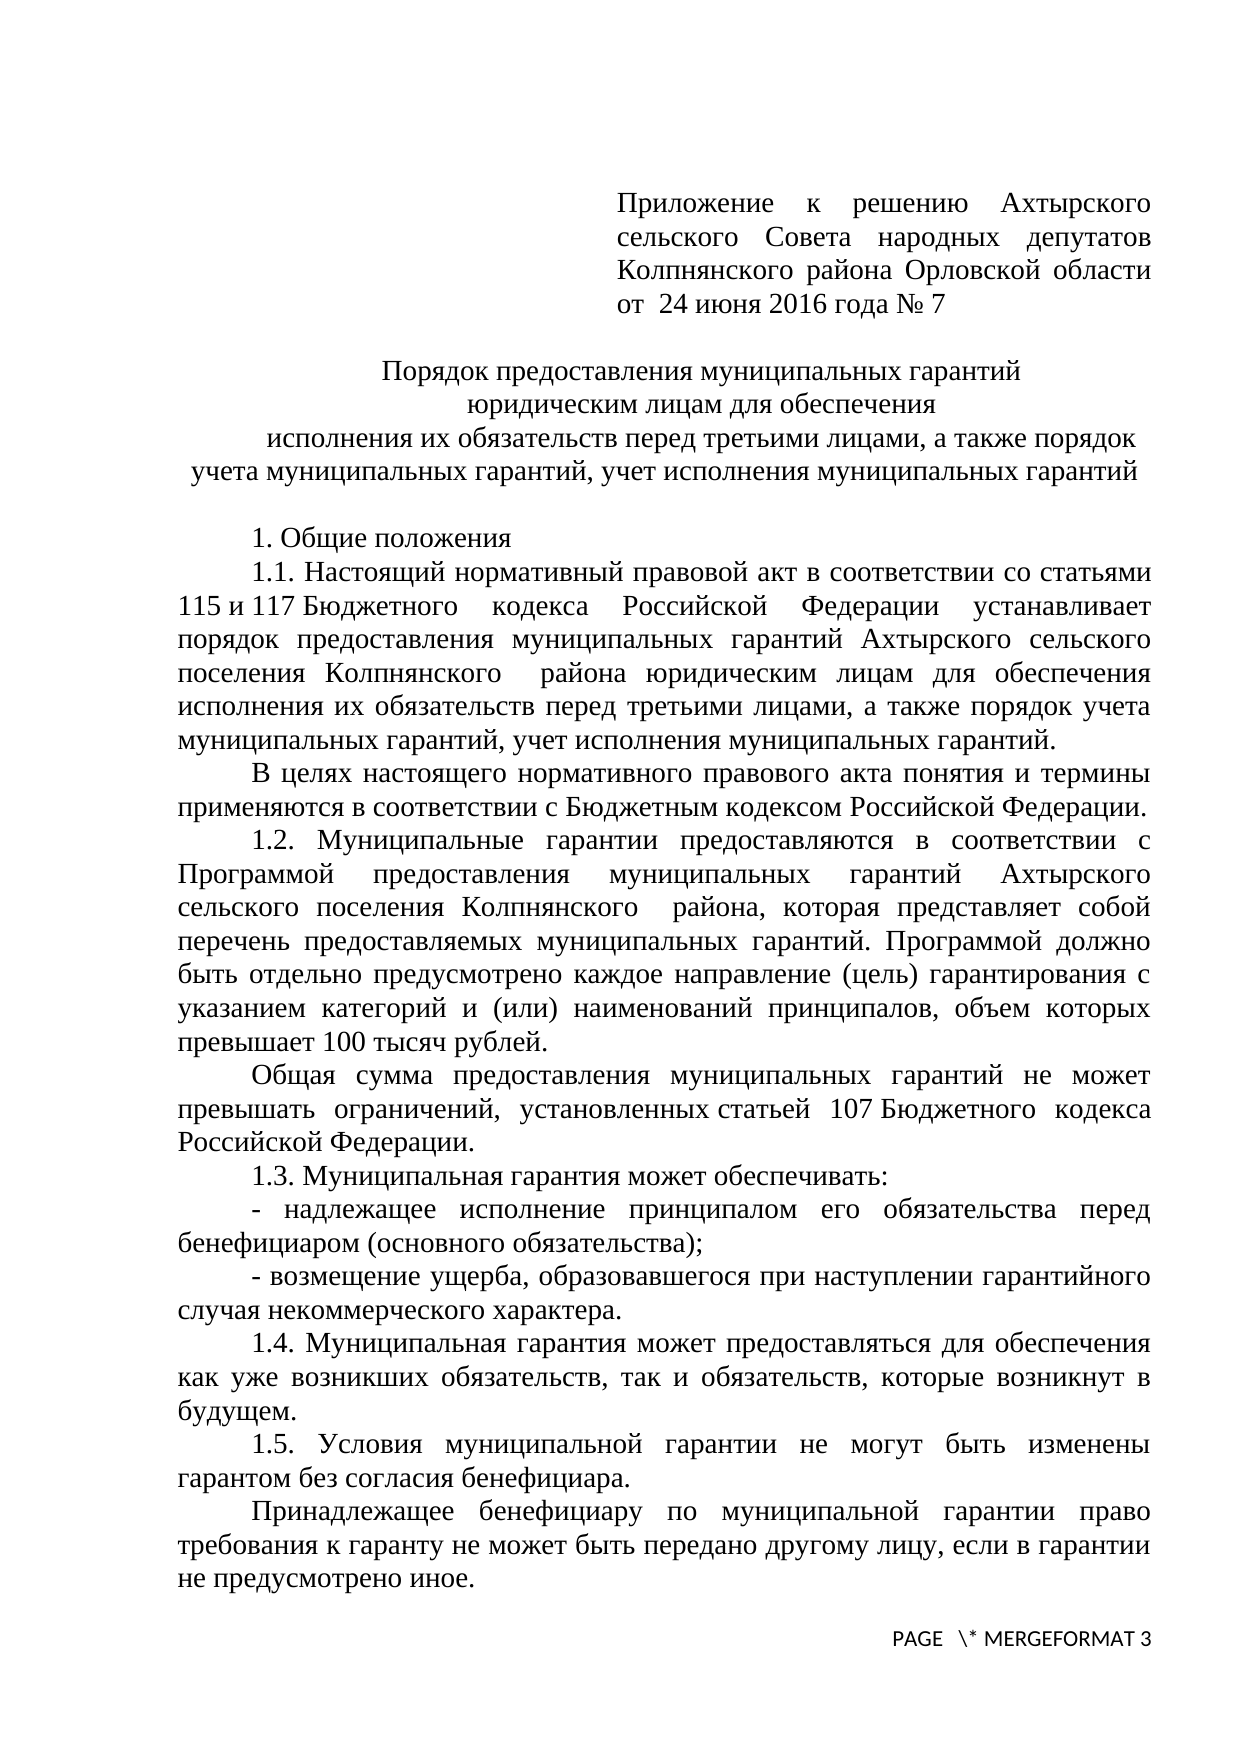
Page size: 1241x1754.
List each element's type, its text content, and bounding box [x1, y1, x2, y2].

text исполнения их обязательств перед третьими лицами, а также порядок учета муниципальных гарантий, учет исполнения муниципальных гарантий [177, 420, 1152, 487]
text - надлежащее исполнение принципалом его обязательства перед бенефициаром (основного обязательства); [177, 1191, 1152, 1258]
text 1.4. Муниципальная гарантия может предоставляться для обеспечения как уже возникших обязательств, так и обязательств, которые возникнут в будущем. [177, 1326, 1152, 1426]
text 1. Общие положения [177, 521, 1152, 554]
text - возмещение ущерба, образовавшегося при наступлении гарантийного случая некоммерческого характера. [177, 1258, 1152, 1326]
text Порядок предоставления муниципальных гарантий [177, 353, 1152, 386]
table_header Приложение к решению Ахтырского сельского Совета народных депутатов Колпнянского района Орловской области от 24 июня 2016 года № 7 [605, 185, 1163, 319]
text 1.1. Настоящий нормативный правовой акт в соответствии со статьями 115 и 117 Бюджетного кодекса Российской Федерации устанавливает порядок предоставления муниципальных гарантий Ахтырского сельского поселения Колпнянского района юридическим лицам для обеспечения исполнения их обязательств перед третьими лицами, а также порядок учета муниципальных гарантий, учет исполнения муниципальных гарантий. [177, 554, 1152, 755]
text 1.3. Муниципальная гарантия может обеспечивать: [177, 1158, 1152, 1191]
text юридическим лицам для обеспечения [177, 386, 1152, 420]
text Принадлежащее бенефициару по муниципальной гарантии право требования к гаранту не может быть передано другому лицу, если в гарантии не предусмотрено иное. [177, 1493, 1152, 1594]
text В целях настоящего нормативного правового акта понятия и термины применяются в соответствии с Бюджетным кодексом Российской Федерации. [177, 755, 1152, 822]
text 1.5. Условия муниципальной гарантии не могут быть изменены гарантом без согласия бенефициара. [177, 1426, 1152, 1493]
text 1.2. Муниципальные гарантии предоставляются в соответствии с Программой предоставления муниципальных гарантий Ахтырского сельского поселения Колпнянского района, которая представляет собой перечень предоставляемых муниципальных гарантий. Программой должно быть отдельно предусмотрено каждое направление (цель) гарантирования с указанием категорий и (или) наименований принципалов, объем которых превышает 100 тысяч рублей. [177, 822, 1152, 1057]
text Общая сумма предоставления муниципальных гарантий не может превышать ограничений, установленных статьей 107 Бюджетного кодекса Российской Федерации. [177, 1057, 1152, 1158]
